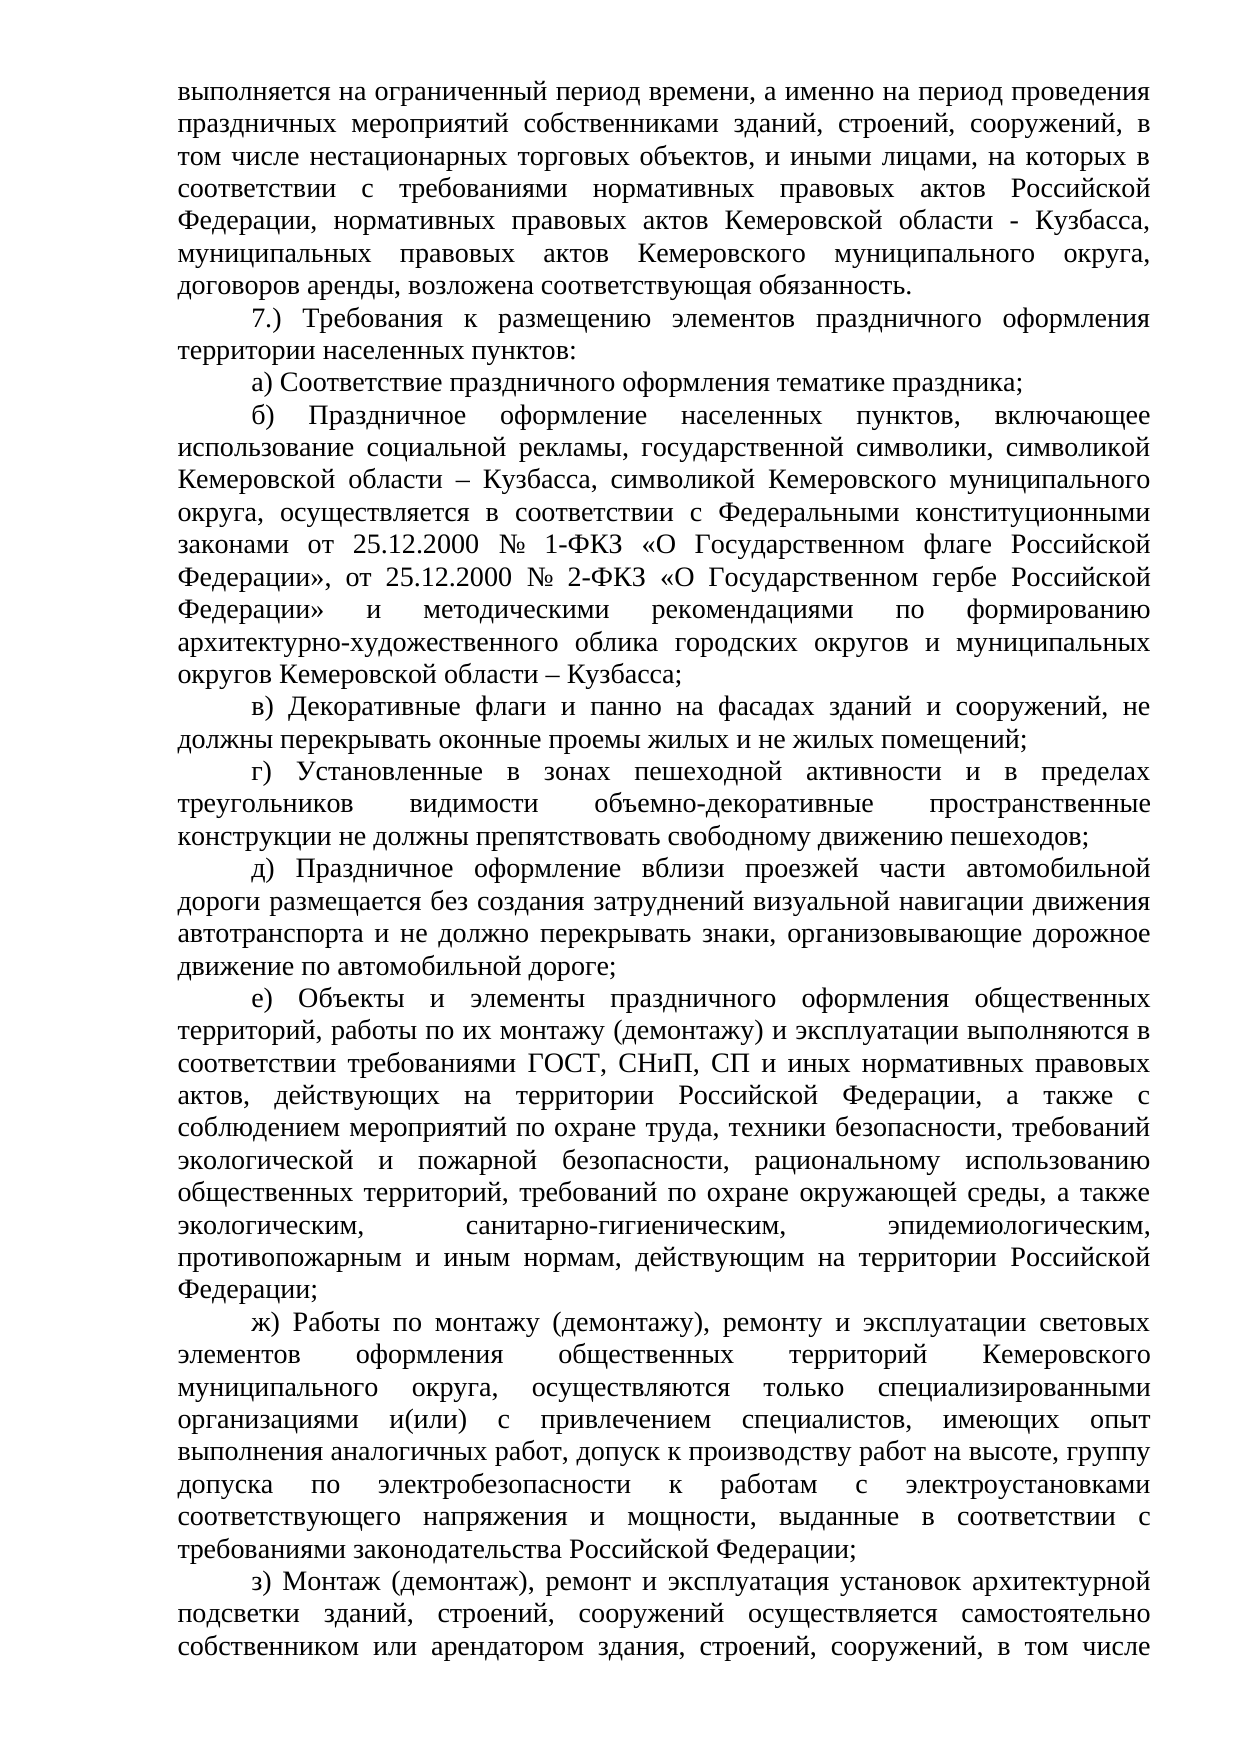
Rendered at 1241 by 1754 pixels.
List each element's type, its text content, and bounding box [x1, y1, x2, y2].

text е) Объекты и элементы праздничного оформления общественных территорий, работы по их монтажу (демонтажу) и эксплуатации выполняются в соответствии требованиями ГОСТ, СНиП, СП и иных нормативных правовых актов, действующих на территории Российской Федерации, а также с соблюдением мероприятий по охране труда, техники безопасности, требований экологической и пожарной безопасности, рациональному использованию общественных территорий, требований по охране окружающей среды, а также экологическим, санитарно-гигиеническим, эпидемиологическим, противопожарным и иным нормам, действующим на территории Российской Федерации; [177, 981, 1152, 1305]
text ж) Работы по монтажу (демонтажу), ремонту и эксплуатации световых элементов оформления общественных территорий Кемеровского муниципального округа, осуществляются только специализированными организациями и(или) с привлечением специалистов, имеющих опыт выполнения аналогичных работ, допуск к производству работ на высоте, группу допуска по электробезопасности к работам с электроустановками соответствующего напряжения и мощности, выданные в соответствии с требованиями законодательства Российской Федерации; [177, 1305, 1152, 1564]
text в) Декоративные флаги и панно на фасадах зданий и сооружений, не должны перекрывать оконные проемы жилых и не жилых помещений; [177, 689, 1152, 754]
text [177, 1564, 1152, 1661]
text 7.) Требования к размещению элементов праздничного оформления территории населенных пунктов: [177, 301, 1152, 365]
text г) Установленные в зонах пешеходной активности и в пределах треугольников видимости объемно-декоративные пространственные конструкции не должны препятствовать свободному движению пешеходов; [177, 754, 1152, 851]
text б) Праздничное оформление населенных пунктов, включающее использование социальной рекламы, государственной символики, символикой Кемеровской области – Кузбасса, символикой Кемеровского муниципального округа, осуществляется в соответствии с Федеральными конституционными законами от 25.12.2000 № 1-ФКЗ «О Государственном флаге Российской Федерации», от 25.12.2000 № 2-ФКЗ «О Государственном гербе Российской Федерации» и методическими рекомендациями по формированию архитектурно-художественного облика городских округов и муниципальных округов Кемеровской области – Кузбасса; [177, 398, 1152, 689]
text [177, 74, 1152, 301]
text д) Праздничное оформление вблизи проезжей части автомобильной дороги размещается без создания затруднений визуальной навигации движения автотранспорта и не должно перекрывать знаки, организовывающие дорожное движение по автомобильной дороге; [177, 851, 1152, 981]
text а) Соответствие праздничного оформления тематике праздника; [177, 365, 1152, 398]
